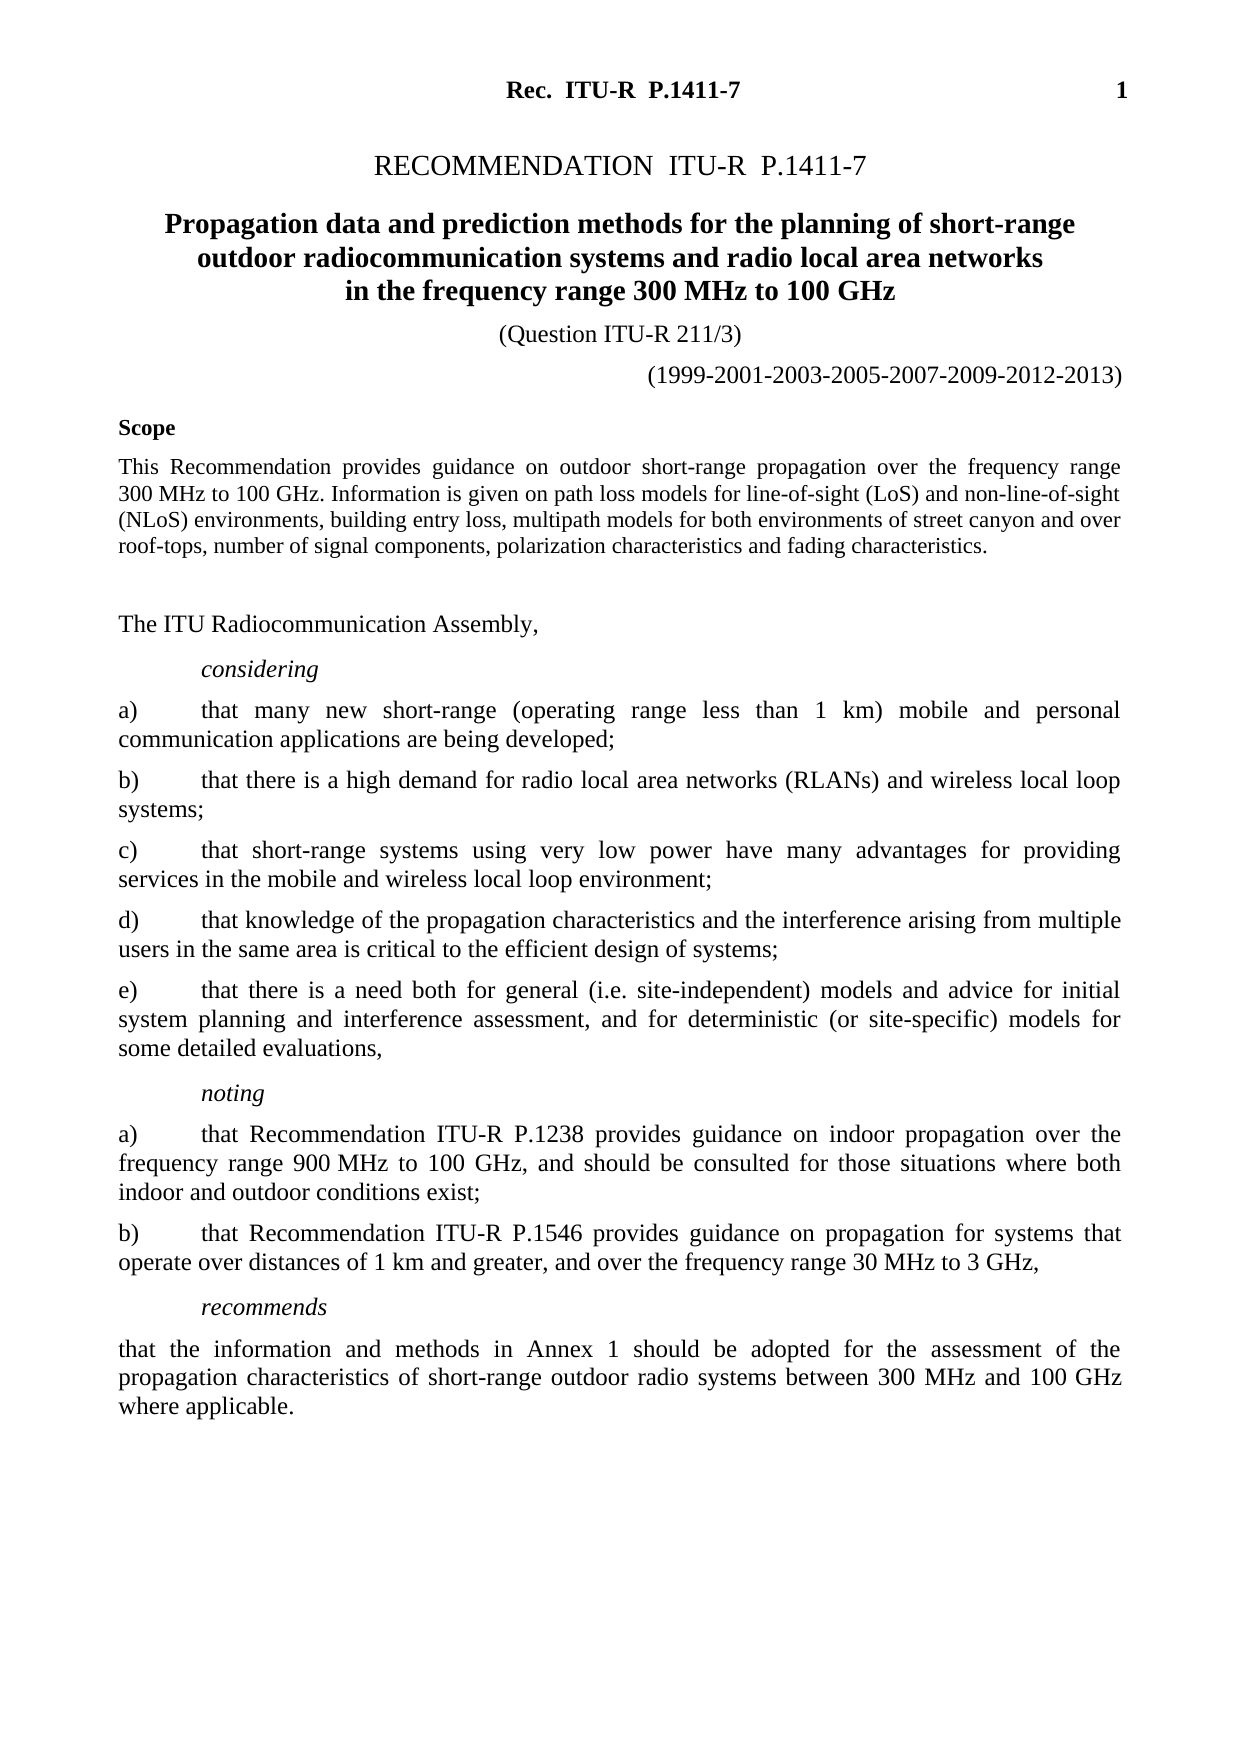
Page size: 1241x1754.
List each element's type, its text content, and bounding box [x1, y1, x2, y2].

text This Recommendation provides guidance on outdoor short-range propagation over the frequency range 300 MHz to 100 GHz. Information is given on path loss models for line-of-sight (LoS) and non-line-of-sight (NLoS) environments, building entry loss, multipath models for both environments of street canyon and over roof-tops, number of signal components, polarization characteristics and fading characteristics. [118, 453, 1122, 559]
text (1999-2001-2003-2005-2007-2009-2012-2013) [118, 361, 1122, 389]
text d) that knowledge of the propagation characteristics and the interference arising from multiple users in the same area is critical to the efficient design of systems; [118, 905, 1122, 963]
text a) that many new short-range (operating range less than 1 km) mobile and personal communication applications are being developed; [118, 695, 1122, 753]
text noting [201, 1078, 1122, 1107]
text c) that short-range systems using very low power have many advantages for providing services in the mobile and wireless local loop environment; [118, 835, 1122, 893]
text that the information and methods in Annex 1 should be adopted for the assessment of the propagation characteristics of short-range outdoor radio systems between 300 MHz and 100 GHz where applicable. [118, 1334, 1122, 1420]
text (Question ITU-R 211/3) [118, 319, 1122, 348]
title Propagation data and prediction methods for the planning of short-range outdoor radiocommunication systems and radio local area networks in the frequency range 300 MHz to 100 GHz [118, 206, 1122, 307]
text considering [201, 654, 1122, 683]
subtitle Scope [118, 414, 1122, 441]
text b) that there is a high demand for radio local area networks (RLANs) and wireless local loop systems; [118, 765, 1122, 823]
text b) that Recommendation ITU-R P.1546 provides guidance on propagation for systems that operate over distances of 1 km and greater, and over the frequency range 30 MHz to 3 GHz, [118, 1218, 1122, 1276]
title The ITU Radiocommunication Assembly, [118, 609, 1122, 637]
text a) that Recommendation ITU-R P.1238 provides guidance on indoor propagation over the frequency range 900 MHz to 100 GHz, and should be consulted for those situations where both indoor and outdoor conditions exist; [118, 1119, 1122, 1206]
text RECOMMENDATION ITU-R P.1411-7 [118, 148, 1122, 181]
text recommends [201, 1292, 1122, 1321]
text e) that there is a need both for general (i.e. site-independent) models and advice for initial system planning and interference assessment, and for deterministic (or site-specific) models for some detailed evaluations, [118, 975, 1122, 1062]
